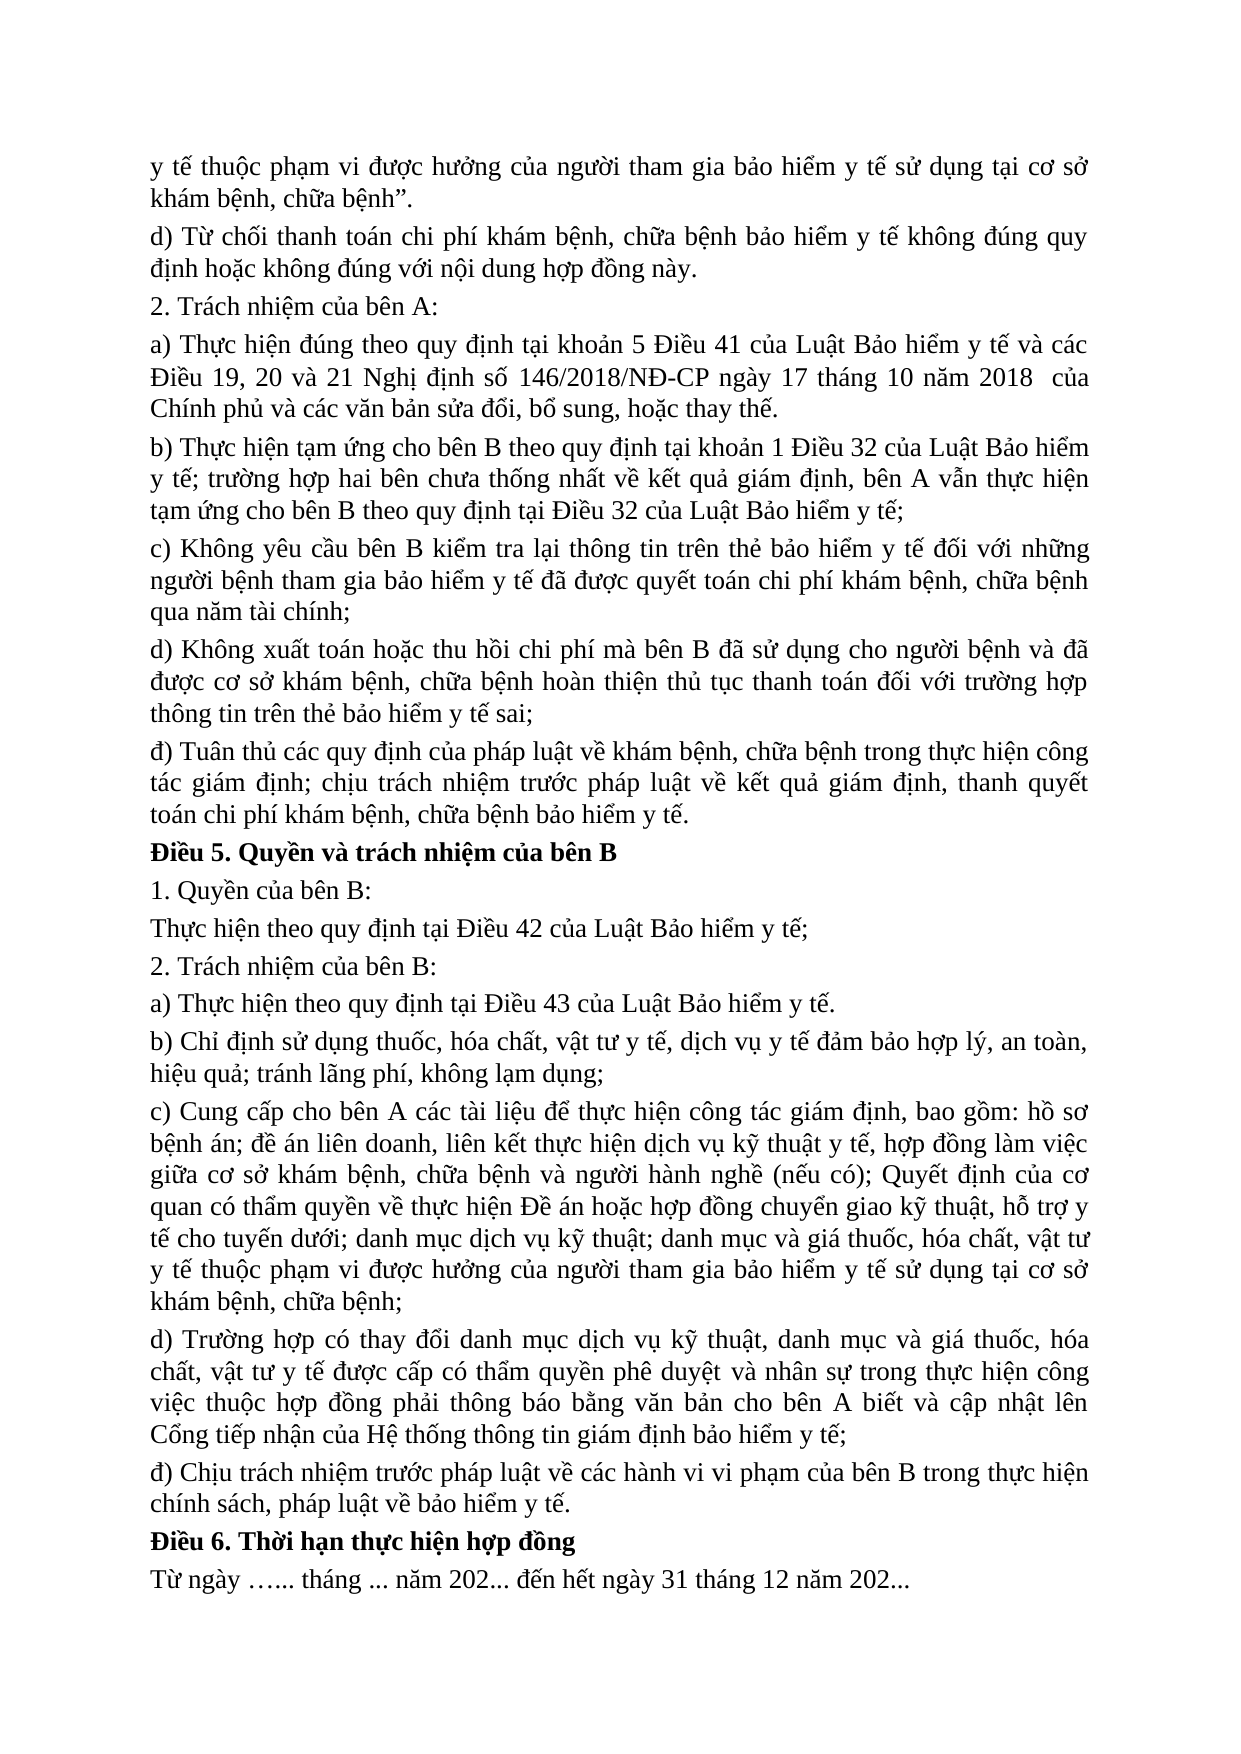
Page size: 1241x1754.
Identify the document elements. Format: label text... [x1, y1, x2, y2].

text d) Không xuất toán hoặc thu hồi chi phí mà bên B đã sử dụng cho người bệnh và đã được cơ sở khám bệnh, chữa bệnh hoàn thiện thủ tục thanh toán đối với trường hợp thông tin trên thẻ bảo hiểm y tế sai; [150, 633, 1090, 728]
text c) Cung cấp cho bên A các tài liệu để thực hiện công tác giám định, bao gồm: hồ sơ bệnh án; đề án liên doanh, liên kết thực hiện dịch vụ kỹ thuật y tế, hợp đồng làm việc giữa cơ sở khám bệnh, chữa bệnh và người hành nghề (nếu có); Quyết định của cơ quan có thẩm quyền về thực hiện Đề án hoặc hợp đồng chuyển giao kỹ thuật, hỗ trợ y tế cho tuyến dưới; danh mục dịch vụ kỹ thuật; danh mục và giá thuốc, hóa chất, vật tư y tế thuộc phạm vi được hưởng của người tham gia bảo hiểm y tế sử dụng tại cơ sở khám bệnh, chữa bệnh; [150, 1095, 1090, 1316]
text Từ ngày …... tháng ... năm 202... đến hết ngày 31 tháng 12 năm 202... [150, 1563, 1090, 1594]
text 2. Trách nhiệm của bên A: [150, 290, 1090, 322]
text đ) Chịu trách nhiệm trước pháp luật về các hành vi vi phạm của bên B trong thực hiện chính sách, pháp luật về bảo hiểm y tế. [150, 1456, 1090, 1519]
text 1. Quyền của bên B: [150, 874, 1090, 905]
text a) Thực hiện theo quy định tại Điều 43 của Luật Bảo hiểm y tế. [150, 987, 1090, 1019]
text c) Không yêu cầu bên B kiểm tra lại thông tin trên thẻ bảo hiểm y tế đối với những người bệnh tham gia bảo hiểm y tế đã được quyết toán chi phí khám bệnh, chữa bệnh qua năm tài chính; [150, 532, 1090, 627]
text Điều 6. Thời hạn thực hiện hợp đồng [150, 1525, 1090, 1557]
text đ) Tuân thủ các quy định của pháp luật về khám bệnh, chữa bệnh trong thực hiện công tác giám định; chịu trách nhiệm trước pháp luật về kết quả giám định, thanh quyết toán chi phí khám bệnh, chữa bệnh bảo hiểm y tế. [150, 734, 1090, 829]
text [150, 150, 1090, 213]
text b) Chỉ định sử dụng thuốc, hóa chất, vật tư y tế, dịch vụ y tế đảm bảo hợp lý, an toàn, hiệu quả; tránh lãng phí, không lạm dụng; [150, 1025, 1090, 1088]
text Thực hiện theo quy định tại Điều 42 của Luật Bảo hiểm y tế; [150, 912, 1090, 943]
text 2. Trách nhiệm của bên B: [150, 949, 1090, 981]
text d) Trường hợp có thay đổi danh mục dịch vụ kỹ thuật, danh mục và giá thuốc, hóa chất, vật tư y tế được cấp có thẩm quyền phê duyệt và nhân sự trong thực hiện công việc thuộc hợp đồng phải thông báo bằng văn bản cho bên A biết và cập nhật lên Cổng tiếp nhận của Hệ thống thông tin giám định bảo hiểm y tế; [150, 1323, 1090, 1449]
text d) Từ chối thanh toán chi phí khám bệnh, chữa bệnh bảo hiểm y tế không đúng quy định hoặc không đúng với nội dung hợp đồng này. [150, 220, 1090, 283]
text b) Thực hiện tạm ứng cho bên B theo quy định tại khoản 1 Điều 32 của Luật Bảo hiểm y tế; trường hợp hai bên chưa thống nhất về kết quả giám định, bên A vẫn thực hiện tạm ứng cho bên B theo quy định tại Điều 32 của Luật Bảo hiểm y tế; [150, 431, 1090, 525]
text a) Thực hiện đúng theo quy định tại khoản 5 Điều 41 của Luật Bảo hiểm y tế và các Điều 19, 20 và 21 Nghị định số 146/2018/NĐ-CP ngày 17 tháng 10 năm 2018 của Chính phủ và các văn bản sửa đổi, bổ sung, hoặc thay thế. [150, 329, 1090, 424]
text Điều 5. Quyền và trách nhiệm của bên B [150, 836, 1090, 867]
